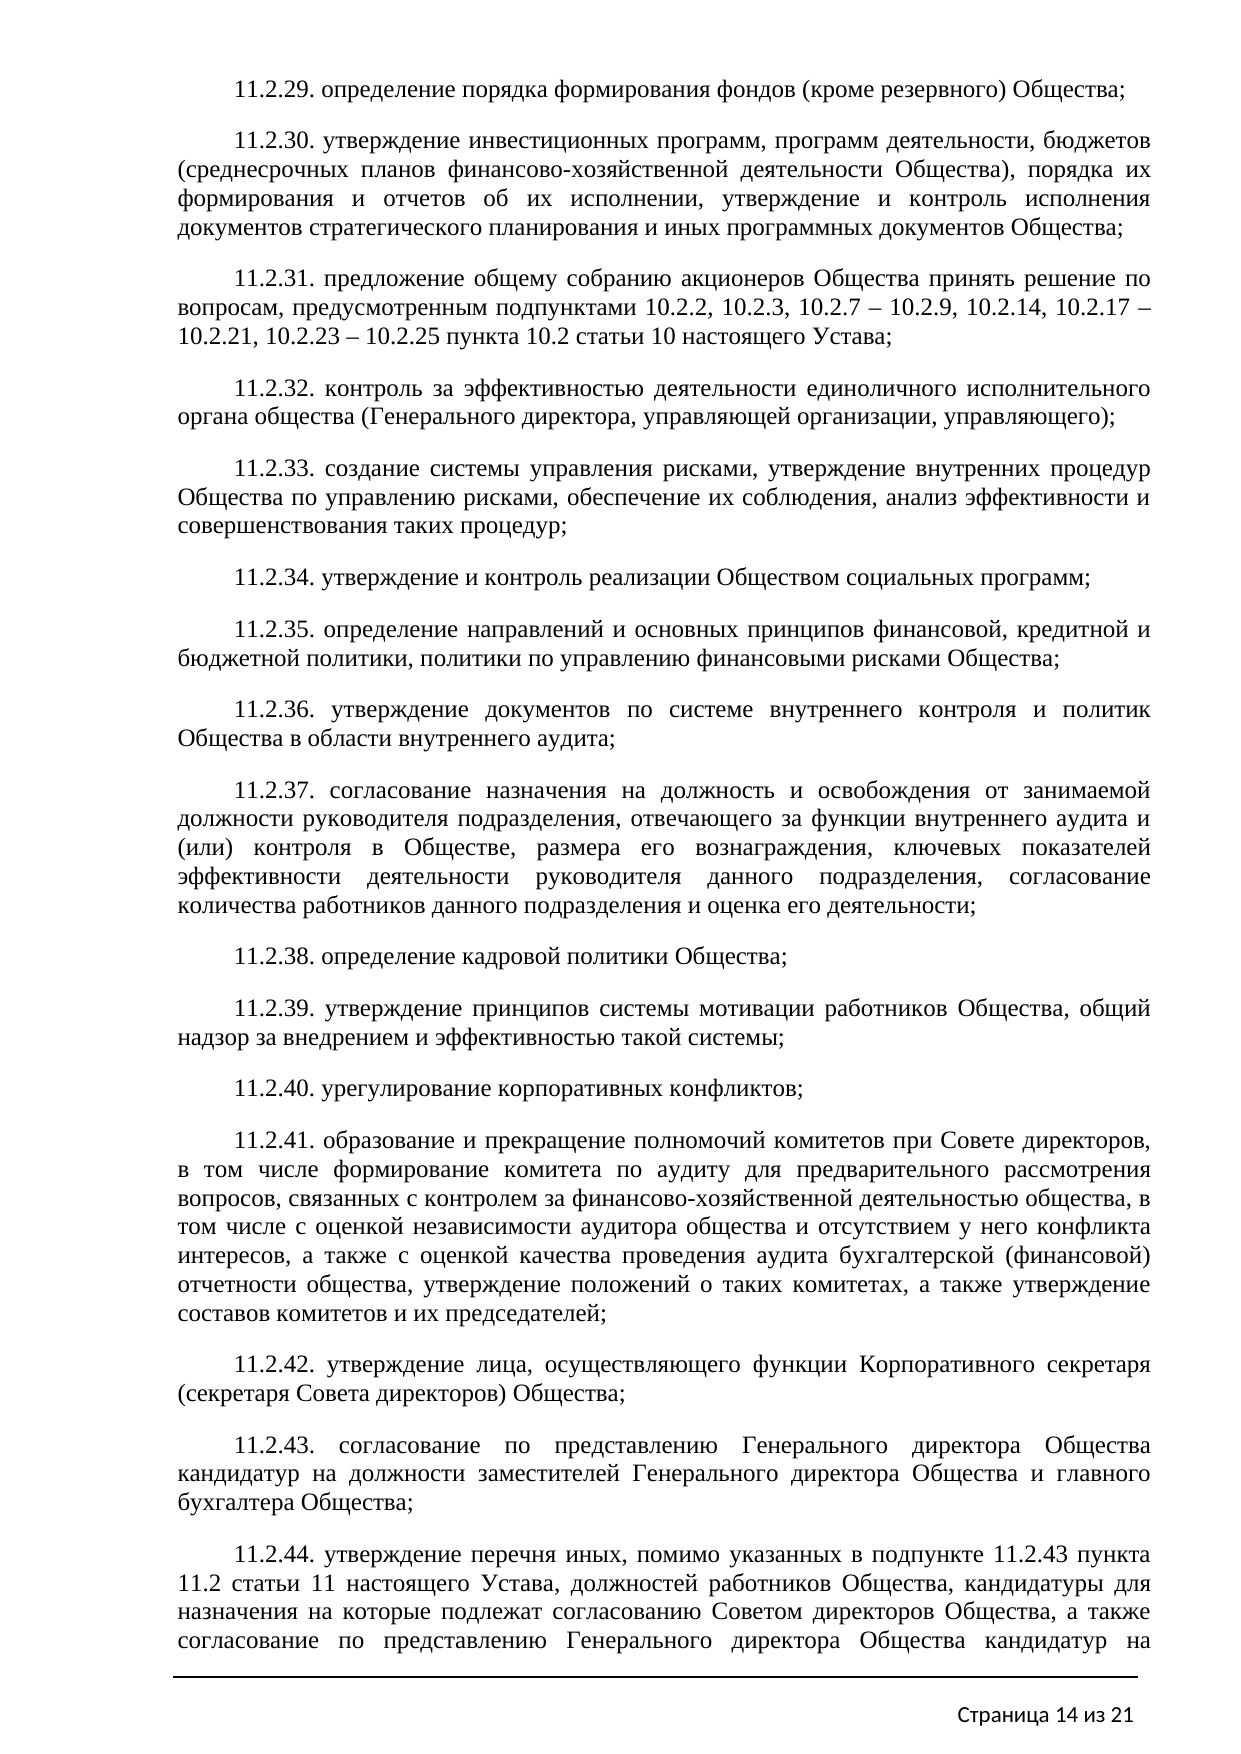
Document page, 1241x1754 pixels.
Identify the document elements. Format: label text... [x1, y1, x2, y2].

text 11.2.31. предложение общему собранию акционеров Общества принять решение по вопросам, предусмотренным подпунктами 10.2.2, 10.2.3, 10.2.7 – 10.2.9, 10.2.14, 10.2.17 – 10.2.21, 10.2.23 – 10.2.25 пункта 10.2 статьи 10 настоящего Устава; [177, 263, 1152, 350]
text 11.2.33. создание системы управления рисками, утверждение внутренних процедур Общества по управлению рисками, обеспечение их соблюдения, анализ эффективности и совершенствования таких процедур; [177, 453, 1152, 539]
text 11.2.37. согласование назначения на должность и освобождения от занимаемой должности руководителя подразделения, отвечающего за функции внутреннего аудита и (или) контроля в Обществе, размера его вознаграждения, ключевых показателей эффективности деятельности руководителя данного подразделения, согласование количества работников данного подразделения и оценка его деятельности; [177, 775, 1152, 918]
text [177, 1539, 1152, 1654]
text 11.2.36. утверждение документов по системе внутреннего контроля и политик Общества в области внутреннего аудита; [177, 694, 1152, 752]
text 11.2.38. определение кадровой политики Общества; [177, 941, 1152, 970]
text 11.2.29. определение порядка формирования фондов (кроме резервного) Общества; [177, 74, 1152, 103]
text 11.2.42. утверждение лица, осуществляющего функции Корпоративного секретаря (секретаря Совета директоров) Общества; [177, 1349, 1152, 1407]
text 11.2.35. определение направлений и основных принципов финансовой, кредитной и бюджетной политики, политики по управлению финансовыми рисками Общества; [177, 614, 1152, 671]
text 11.2.32. контроль за эффективностью деятельности единоличного исполнительного органа общества (Генерального директора, управляющей организации, управляющего); [177, 373, 1152, 430]
text 11.2.30. утверждение инвестиционных программ, программ деятельности, бюджетов (среднесрочных планов финансово-хозяйственной деятельности Общества), порядка их формирования и отчетов об их исполнении, утверждение и контроль исполнения документов стратегического планирования и иных программных документов Общества; [177, 126, 1152, 241]
text 11.2.34. утверждение и контроль реализации Обществом социальных программ; [177, 562, 1152, 591]
text 11.2.39. утверждение принципов системы мотивации работников Общества, общий надзор за внедрением и эффективностью такой системы; [177, 993, 1152, 1051]
text 11.2.41. образование и прекращение полномочий комитетов при Совете директоров, в том числе формирование комитета по аудиту для предварительного рассмотрения вопросов, связанных с контролем за финансово-хозяйственной деятельностью общества, в том числе с оценкой независимости аудитора общества и отсутствием у него конфликта интересов, а также с оценкой качества проведения аудита бухгалтерской (финансовой) отчетности общества, утверждение положений о таких комитетах, а также утверждение составов комитетов и их председателей; [177, 1125, 1152, 1326]
text 11.2.43. согласование по представлению Генерального директора Общества кандидатур на должности заместителей Генерального директора Общества и главного бухгалтера Общества; [177, 1430, 1152, 1516]
text 11.2.40. урегулирование корпоративных конфликтов; [177, 1073, 1152, 1102]
